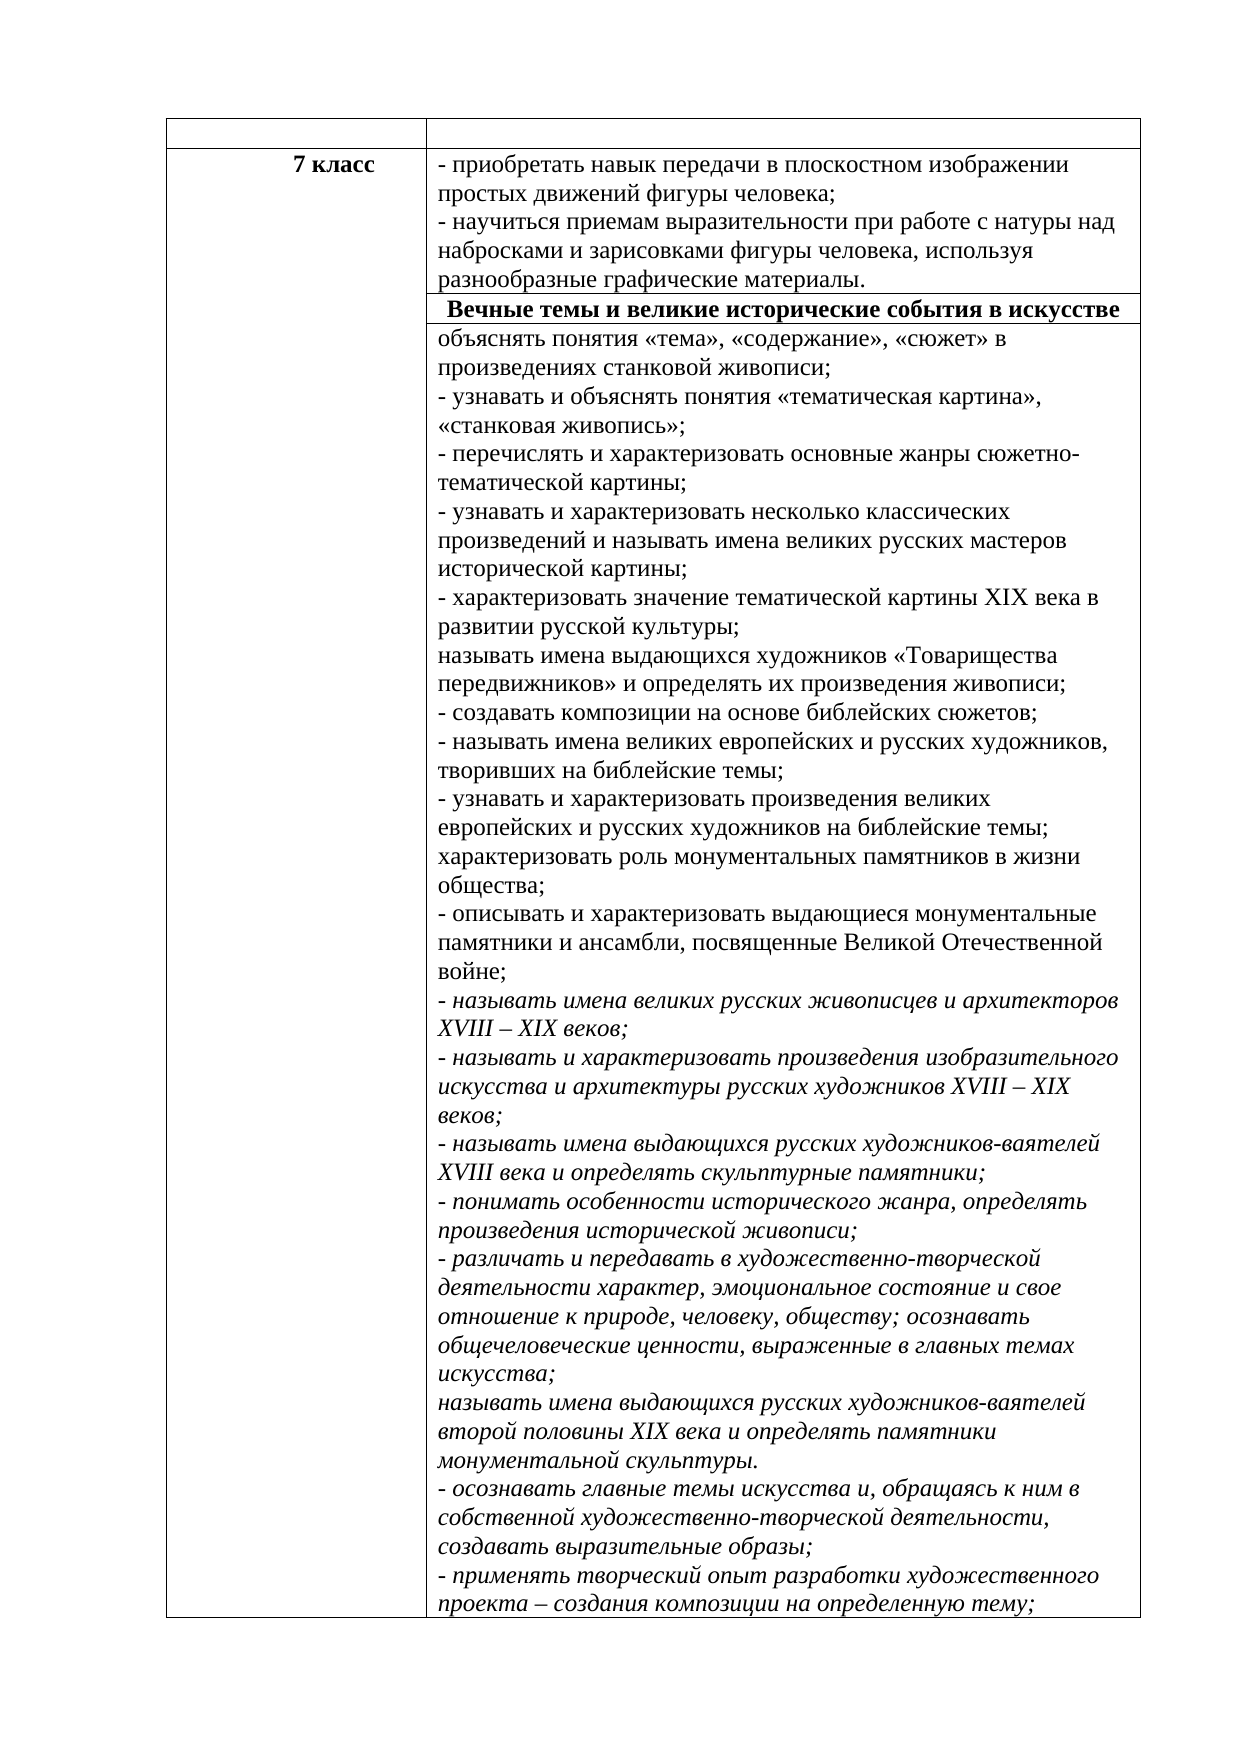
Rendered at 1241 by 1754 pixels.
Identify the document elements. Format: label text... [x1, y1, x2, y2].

table_cell 7 класс [167, 149, 426, 1617]
table_cell [167, 119, 426, 148]
table_cell Вечные темы и великие исторические события в искусстве [427, 294, 1140, 322]
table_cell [427, 119, 1140, 148]
table_cell - приобретать навык передачи в плоскостном изображении простых движений фигуры человека; - научиться приемам выразительности при работе с натуры над набросками и зарисовками фигуры человека, используя разнообразные графические материалы. [427, 149, 1140, 293]
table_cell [427, 324, 1140, 1617]
